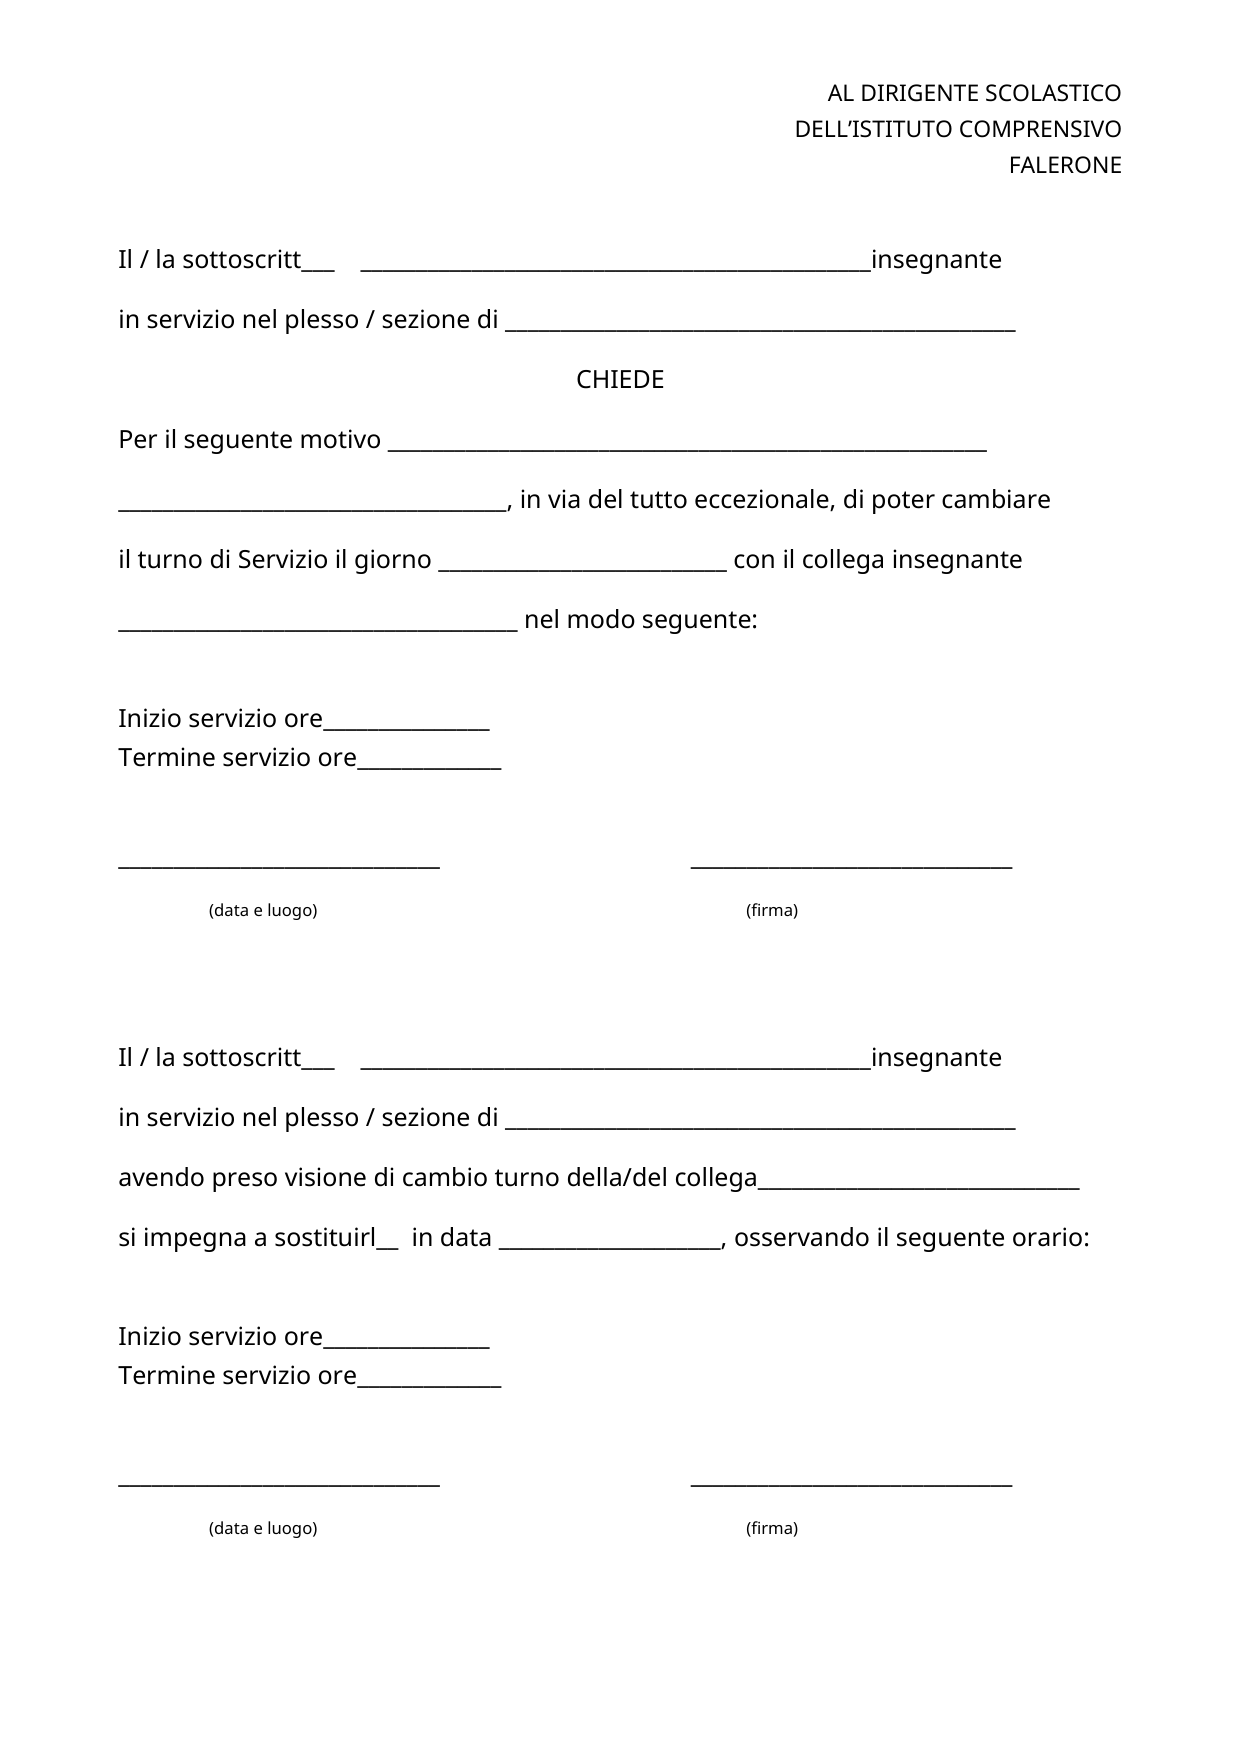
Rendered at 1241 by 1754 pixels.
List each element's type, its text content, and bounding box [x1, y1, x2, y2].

text DELL’ISTITUTO COMPRENSIVO [118, 113, 1122, 144]
text ___________________________________, in via del tutto eccezionale, di poter cambiare [118, 481, 1122, 515]
text ____________________________________ nel modo seguente: [118, 601, 1122, 635]
text FALERONE [118, 149, 1122, 180]
text AL DIRIGENTE SCOLASTICO [118, 77, 1122, 108]
text Termine servizio ore_____________ [118, 1358, 1122, 1392]
text Il / la sottoscritt___ ______________________________________________insegnante [118, 241, 1122, 275]
text Termine servizio ore_____________ [118, 740, 1122, 774]
text CHIEDE [118, 361, 1122, 395]
text avendo preso visione di cambio turno della/del collega_____________________________ [118, 1159, 1122, 1193]
text _____________________________ _____________________________ [118, 839, 1122, 873]
text in servizio nel plesso / sezione di ______________________________________________ [118, 301, 1122, 335]
text Il / la sottoscritt___ ______________________________________________insegnante [118, 1039, 1122, 1073]
text Per il seguente motivo ______________________________________________________ [118, 421, 1122, 455]
text si impegna a sostituirl__ in data ____________________, osservando il seguente orario: [118, 1219, 1122, 1253]
text Inizio servizio ore_______________ [118, 1319, 1122, 1353]
text in servizio nel plesso / sezione di ______________________________________________ [118, 1099, 1122, 1133]
text Inizio servizio ore_______________ [118, 701, 1122, 734]
text (data e luogo) (firma) [118, 1517, 1122, 1540]
text (data e luogo) (firma) [118, 899, 1122, 922]
text il turno di Servizio il giorno __________________________ con il collega insegnante [118, 541, 1122, 575]
text _____________________________ _____________________________ [118, 1457, 1122, 1491]
